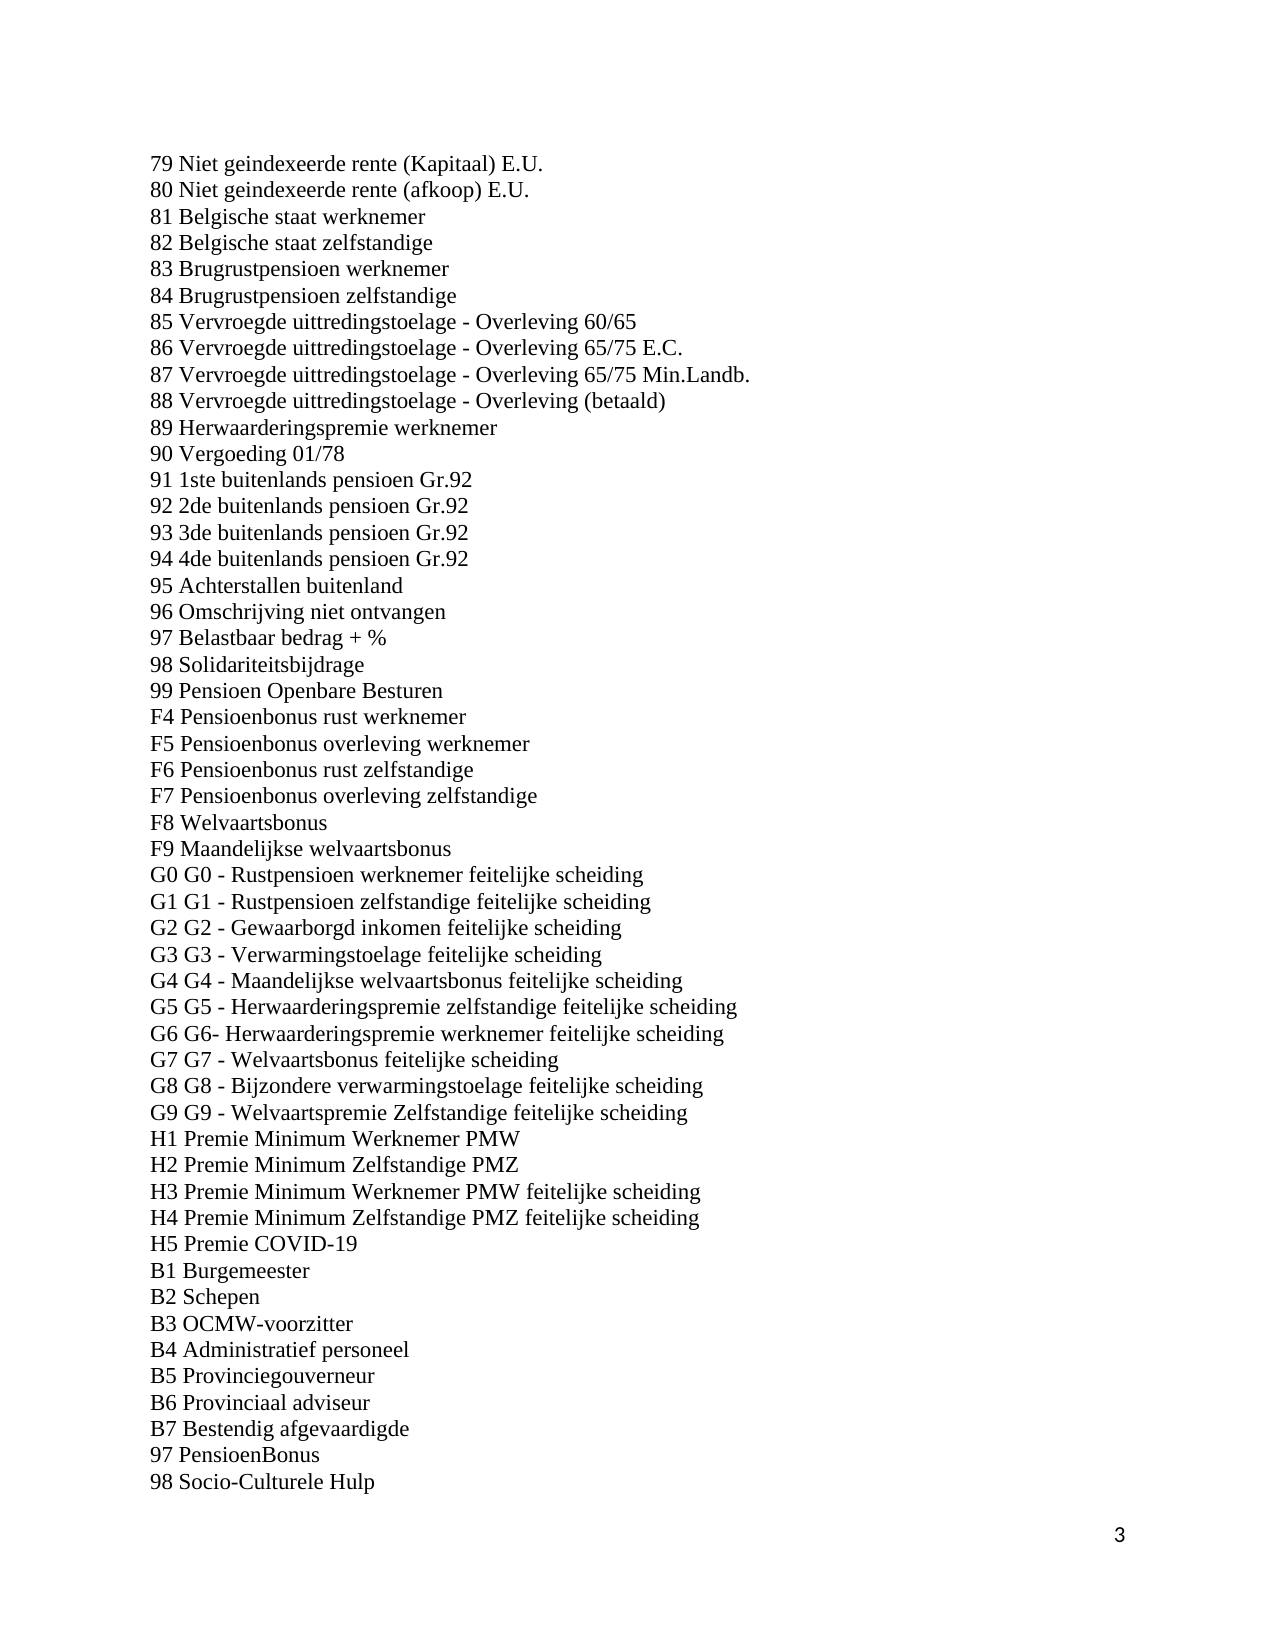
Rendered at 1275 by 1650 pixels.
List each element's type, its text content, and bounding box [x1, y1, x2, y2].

text H1 Premie Minimum Werknemer PMW [150, 1125, 1125, 1151]
text 93 3de buitenlands pensioen Gr.92 [150, 519, 1125, 545]
text B2 Schepen [150, 1283, 1125, 1309]
text 94 4de buitenlands pensioen Gr.92 [150, 545, 1125, 572]
text 98 Socio-Culturele Hulp [150, 1468, 1125, 1494]
text G3 G3 - Verwarmingstoelage feitelijke scheiding [150, 941, 1125, 967]
text G6 G6- Herwaarderingspremie werknemer feitelijke scheiding [150, 1020, 1125, 1046]
text B3 OCMW-voorzitter [150, 1309, 1125, 1336]
text 87 Vervroegde uittredingstoelage - Overleving 65/75 Min.Landb. [150, 361, 1125, 387]
text B6 Provinciaal adviseur [150, 1389, 1125, 1415]
text 83 Brugrustpensioen werknemer [150, 255, 1125, 282]
text 89 Herwaarderingspremie werknemer [150, 413, 1125, 440]
text B5 Provinciegouverneur [150, 1362, 1125, 1389]
text F8 Welvaartsbonus [150, 809, 1125, 835]
text B4 Administratief personeel [150, 1336, 1125, 1362]
text 80 Niet geindexeerde rente (afkoop) E.U. [150, 176, 1125, 203]
text 95 Achterstallen buitenland [150, 572, 1125, 598]
text 92 2de buitenlands pensioen Gr.92 [150, 493, 1125, 519]
text 96 Omschrijving niet ontvangen [150, 598, 1125, 624]
text 91 1ste buitenlands pensioen Gr.92 [150, 466, 1125, 493]
text G8 G8 - Bijzondere verwarmingstoelage feitelijke scheiding [150, 1072, 1125, 1099]
text 88 Vervroegde uittredingstoelage - Overleving (betaald) [150, 387, 1125, 413]
text F5 Pensioenbonus overleving werknemer [150, 730, 1125, 756]
text F9 Maandelijkse welvaartsbonus [150, 835, 1125, 862]
text 84 Brugrustpensioen zelfstandige [150, 282, 1125, 308]
text B1 Burgemeester [150, 1257, 1125, 1283]
text 82 Belgische staat zelfstandige [150, 229, 1125, 255]
text B7 Bestendig afgevaardigde [150, 1415, 1125, 1441]
text 90 Vergoeding 01/78 [150, 440, 1125, 466]
text 86 Vervroegde uittredingstoelage - Overleving 65/75 E.C. [150, 334, 1125, 361]
text 99 Pensioen Openbare Besturen [150, 677, 1125, 703]
text H5 Premie COVID-19 [150, 1231, 1125, 1257]
text F7 Pensioenbonus overleving zelfstandige [150, 782, 1125, 809]
text H4 Premie Minimum Zelfstandige PMZ feitelijke scheiding [150, 1204, 1125, 1231]
text 98 Solidariteitsbijdrage [150, 651, 1125, 677]
text G2 G2 - Gewaarborgd inkomen feitelijke scheiding [150, 914, 1125, 941]
text 85 Vervroegde uittredingstoelage - Overleving 60/65 [150, 308, 1125, 334]
text G9 G9 - Welvaartspremie Zelfstandige feitelijke scheiding [150, 1099, 1125, 1125]
text H2 Premie Minimum Zelfstandige PMZ [150, 1151, 1125, 1178]
text G4 G4 - Maandelijkse welvaartsbonus feitelijke scheiding [150, 967, 1125, 993]
text 79 Niet geindexeerde rente (Kapitaal) E.U. [150, 150, 1125, 176]
text 97 Belastbaar bedrag + % [150, 624, 1125, 651]
text H3 Premie Minimum Werknemer PMW feitelijke scheiding [150, 1178, 1125, 1204]
text G7 G7 - Welvaartsbonus feitelijke scheiding [150, 1046, 1125, 1072]
text F6 Pensioenbonus rust zelfstandige [150, 756, 1125, 782]
text G0 G0 - Rustpensioen werknemer feitelijke scheiding [150, 862, 1125, 888]
text G1 G1 - Rustpensioen zelfstandige feitelijke scheiding [150, 888, 1125, 914]
text 97 PensioenBonus [150, 1441, 1125, 1468]
text 81 Belgische staat werknemer [150, 203, 1125, 229]
text F4 Pensioenbonus rust werknemer [150, 703, 1125, 730]
text G5 G5 - Herwaarderingspremie zelfstandige feitelijke scheiding [150, 993, 1125, 1020]
